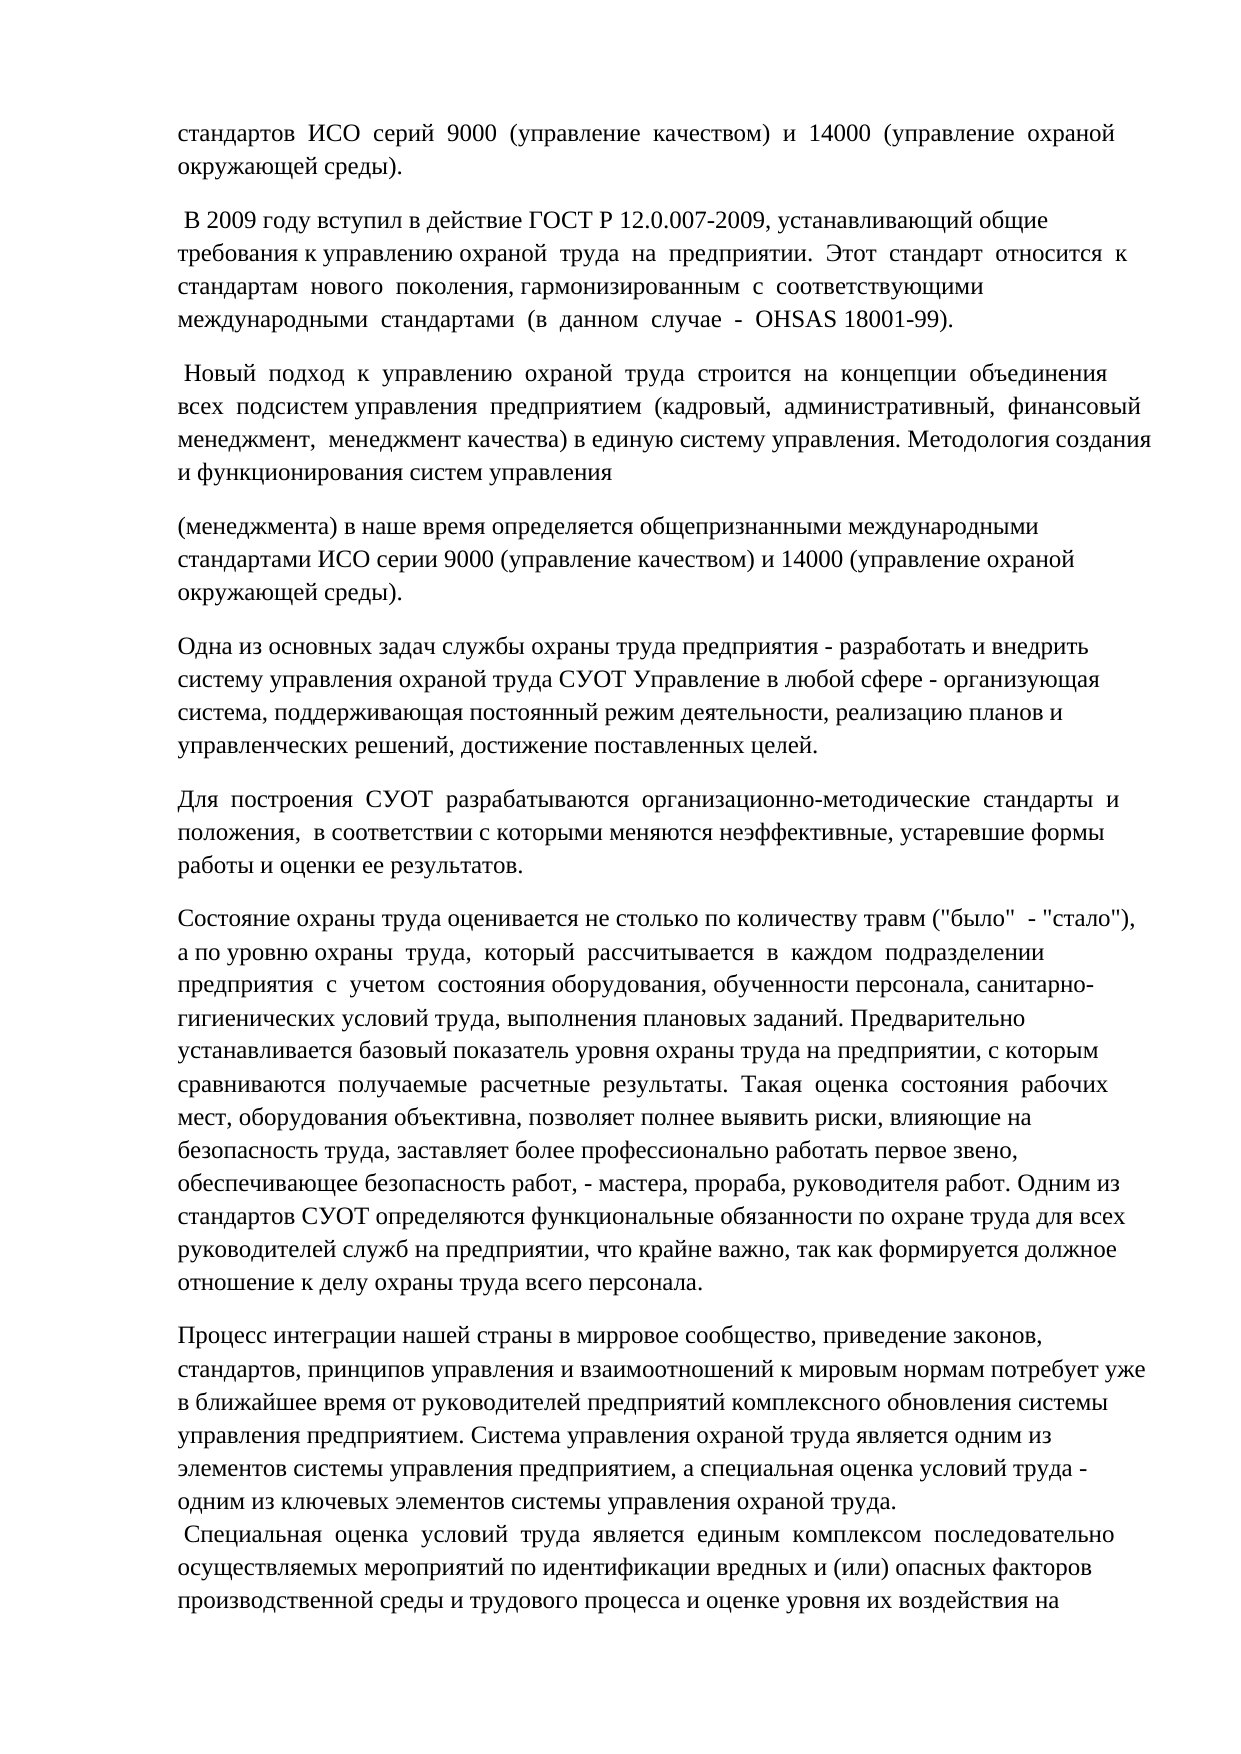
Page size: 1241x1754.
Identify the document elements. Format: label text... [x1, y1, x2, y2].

text Для построения СУОТ разрабатываются организационно-методические стандарты и положения, в соответствии с которыми меняются неэффективные, устаревшие формы работы и оценки ее результатов. [177, 784, 1152, 878]
text (менеджмента) в наше время определяется общепризнанными международными стандартами ИСО серии 9000 (управление качеством) и 14000 (управление охраной окружающей среды). [177, 511, 1152, 606]
text Одна из основных задач службы охраны труда предприятия - разработать и внедрить систему управления охраной труда СУОТ Управление в любой сфере - организующая система, поддерживающая постоянный режим деятельности, реализацию планов и управленческих решений, достижение поставленных целей. [177, 631, 1152, 758]
text В 2009 году вступил в действие ГОСТ Р 12.0.007-2009, устанавливающий общие требования к управлению охраной труда на предприятии. Этот стандарт относится к стандартам нового поколения, гармонизированным с соответствующими международными стандартами (в данном случае - OHSAS 18001-99). [177, 205, 1152, 333]
text Новый подход к управлению охраной труда строится на концепции объединения всех подсистем управления предприятием (кадровый, административный, финансовый менеджмент, менеджмент качества) в единую систему управления. Методология создания и функционирования систем управления [177, 358, 1152, 486]
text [177, 1321, 1152, 1613]
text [177, 118, 1152, 180]
text Состояние охраны труда оценивается не столько по количеству травм ("было" - "стало"), а по уровню охраны труда, который рассчитывается в каждом подразделении предприятия с учетом состояния оборудования, обученности персонала, санитарно-гигиенических условий труда, выполнения плановых заданий. Предварительно устанавливается базовый показатель уровня охраны труда на предприятии, с которым сравниваются получаемые расчетные результаты. Такая оценка состояния рабочих мест, оборудования объективна, позволяет полнее выявить риски, влияющие на безопасность труда, заставляет более профессионально работать первое звено, обеспечивающее безопасность работ, - мастера, прораба, руководителя работ. Одним из стандартов СУОТ определяются функциональные обязанности по охране труда для всех руководителей служб на предприятии, что крайне важно, так как формируется должное отношение к делу охраны труда всего персонала. [177, 903, 1152, 1296]
